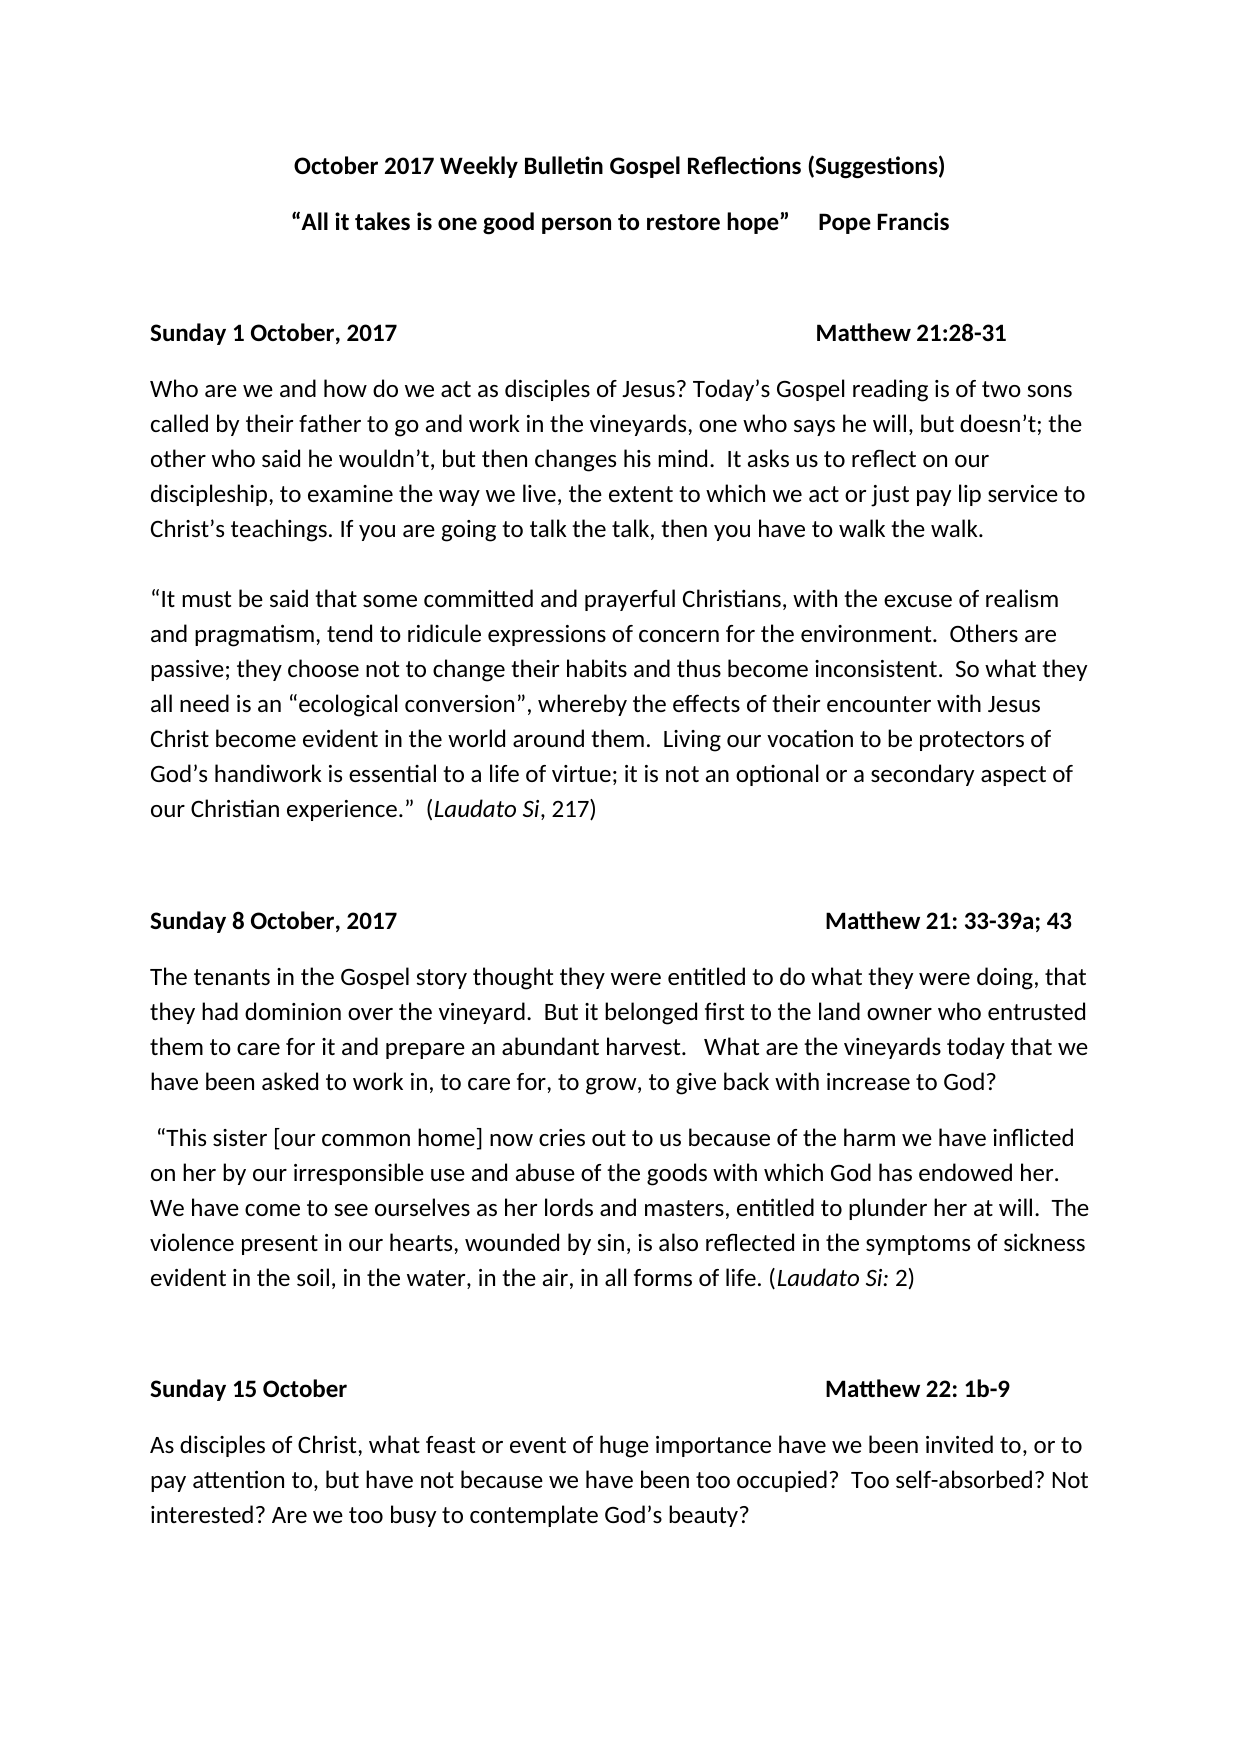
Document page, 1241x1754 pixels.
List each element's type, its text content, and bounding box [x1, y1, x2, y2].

text The tenants in the Gospel story thought they were entitled to do what they were doing, that they had dominion over the vineyard. But it belonged first to the land owner who entrusted them to care for it and prepare an abundant harvest. What are the vineyards today that we have been asked to work in, to care for, to grow, to give back with increase to God? [150, 961, 1090, 1096]
text Sunday 8 October, 2017 Matthew 21: 33-39a; 43 [150, 905, 1090, 936]
text As disciples of Christ, what feast or event of huge importance have we been invited to, or to pay attention to, but have not because we have been too occupied? Too self-absorbed? Not interested? Are we too busy to contemplate God’s beauty? [150, 1429, 1090, 1530]
text Who are we and how do we act as disciples of Jesus? Today’s Gospel reading is of two sons called by their father to go and work in the vineyards, one who says he will, but doesn’t; the other who said he wouldn’t, but then changes his mind. It asks us to reflect on our discipleship, to examine the way we live, the extent to which we act or just pay lip service to Christ’s teachings. If you are going to talk the talk, then you have to walk the walk. [150, 373, 1090, 544]
text Sunday 1 October, 2017 Matthew 21:28-31 [150, 317, 1090, 348]
text “All it takes is one good person to restore hope” Pope Francis [150, 206, 1090, 236]
text October 2017 Weekly Bulletin Gospel Reflections (Suggestions) [150, 150, 1090, 181]
text Sunday 15 October Matthew 22: 1b-9 [150, 1373, 1090, 1404]
text “This sister [our common home] now cries out to us because of the harm we have inflicted on her by our irresponsible use and abuse of the goods with which God has endowed her. We have come to see ourselves as her lords and masters, entitled to plunder her at will. The violence present in our hearts, wounded by sin, is also reflected in the symptoms of sickness evident in the soil, in the water, in the air, in all forms of life. (Laudato Si: 2) [150, 1122, 1090, 1292]
text “It must be said that some committed and prayerful Christians, with the excuse of realism and pragmatism, tend to ridicule expressions of concern for the environment. Others are passive; they choose not to change their habits and thus become inconsistent. So what they all need is an “ecological conversion”, whereby the effects of their encounter with Jesus Christ become evident in the world around them. Living our vocation to be protectors of God’s handiwork is essential to a life of virtue; it is not an optional or a secondary aspect of our Christian experience.” (Laudato Si, 217) [150, 583, 1090, 824]
